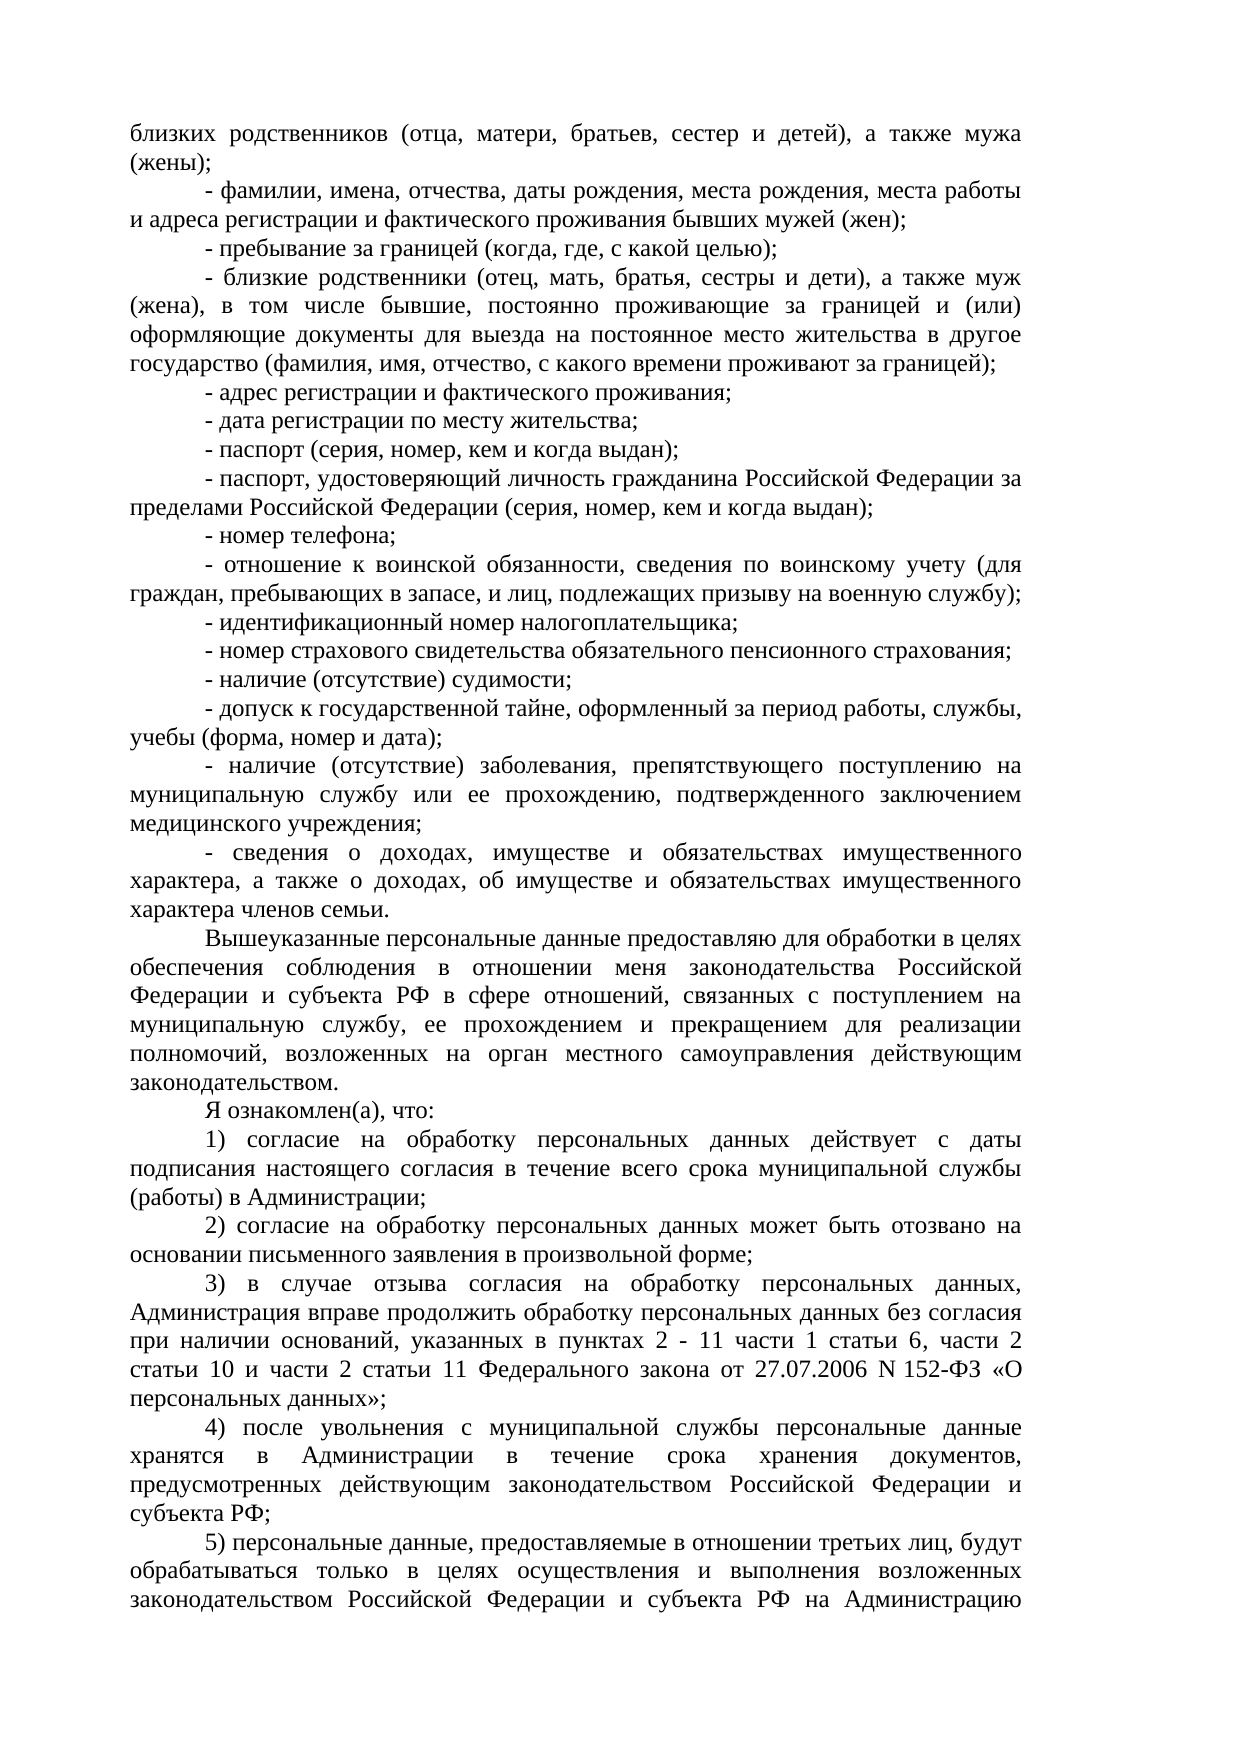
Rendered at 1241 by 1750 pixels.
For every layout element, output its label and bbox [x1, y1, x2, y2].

table_cell [118, 118, 1034, 1613]
